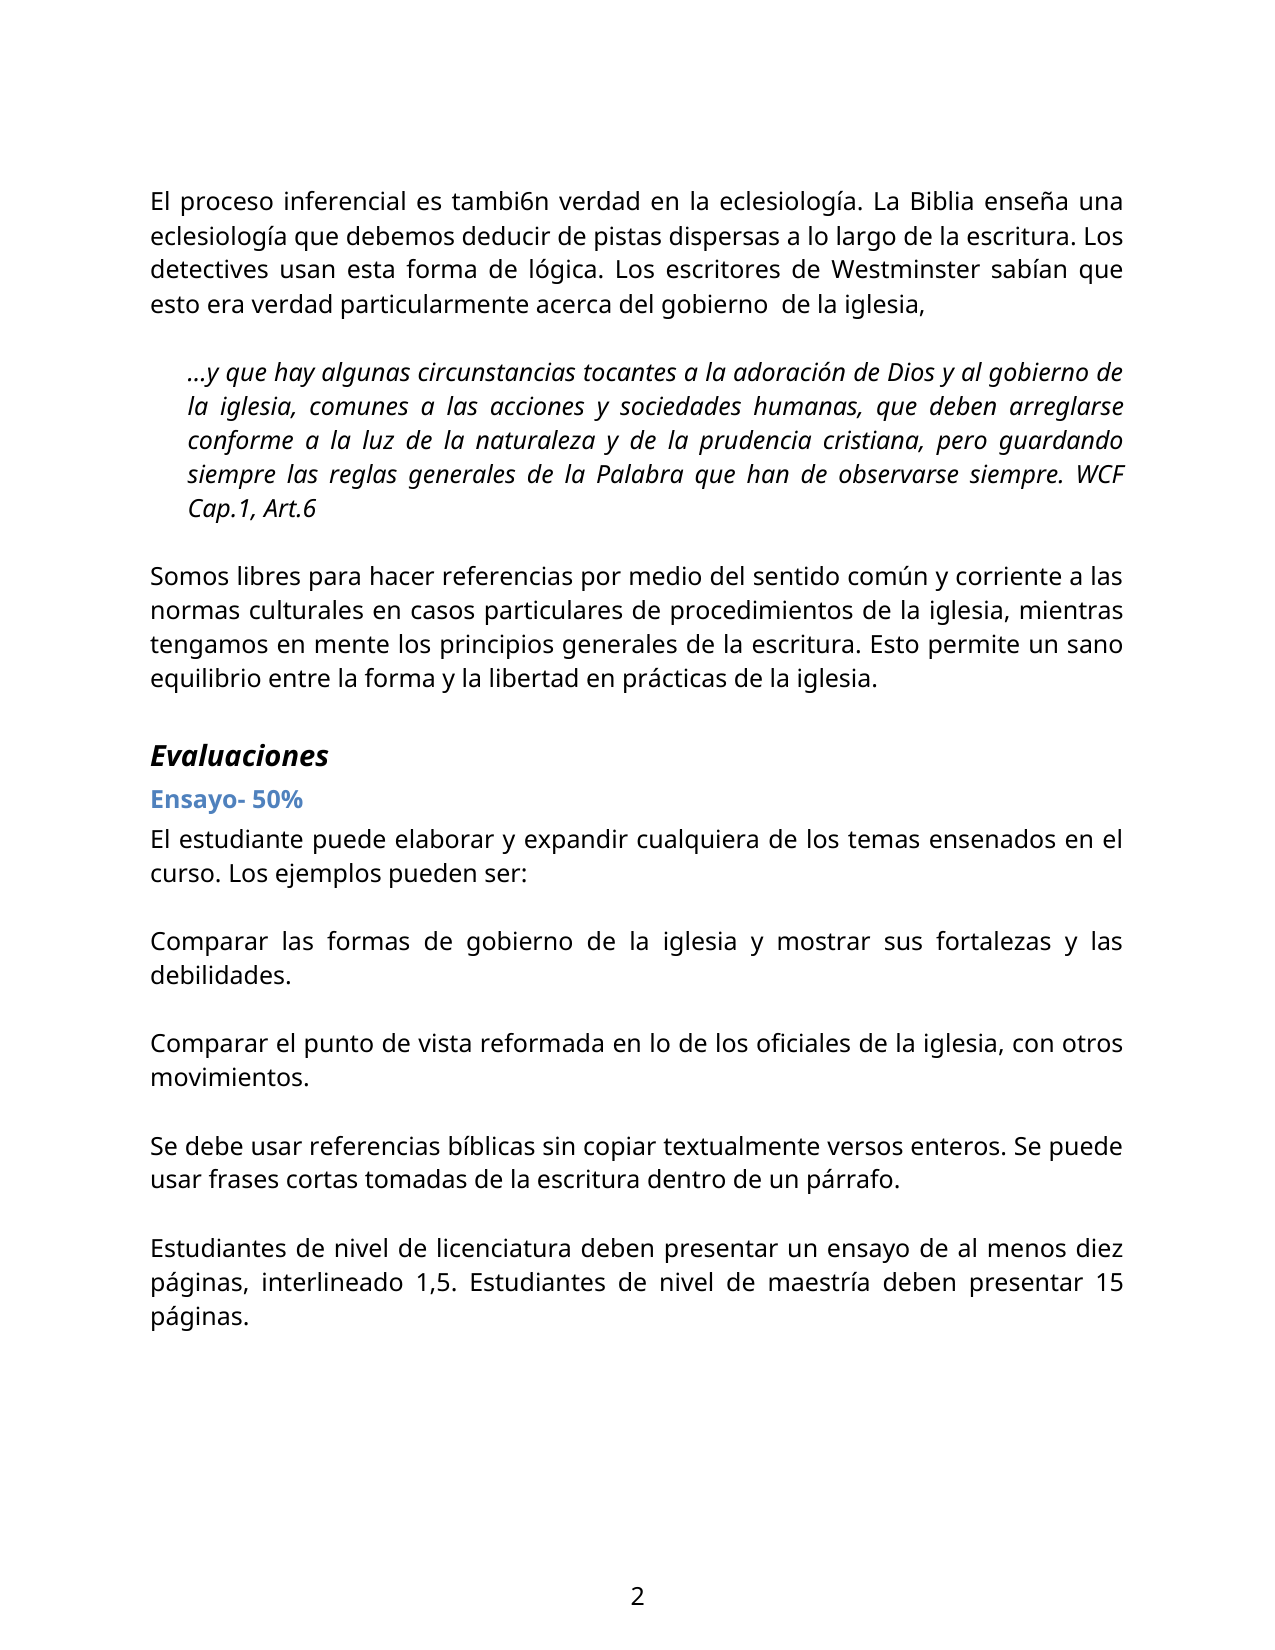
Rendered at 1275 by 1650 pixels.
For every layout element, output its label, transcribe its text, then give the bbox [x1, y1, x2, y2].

text Se debe usar referencias bíblicas sin copiar textualmente versos enteros. Se puede usar frases cortas tomadas de la escritura dentro de un párrafo. [150, 1128, 1125, 1196]
subtitle Evaluaciones [150, 735, 1125, 775]
text Estudiantes de nivel de licenciatura deben presentar un ensayo de al menos diez páginas, interlineado 1,5. Estudiantes de nivel de maestría deben presentar 15 páginas. [150, 1230, 1125, 1332]
subtitle Ensayo- 50% [150, 781, 1125, 815]
text Comparar el punto de vista reformada en lo de los oficiales de la iglesia, con otros movimientos. [150, 1026, 1125, 1094]
text Comparar las formas de gobierno de la iglesia y mostrar sus fortalezas y las debilidades. [150, 924, 1125, 992]
text El estudiante puede elaborar y expandir cualquiera de los temas ensenados en el curso. Los ejemplos pueden ser: [150, 822, 1125, 890]
text Somos libres para hacer referencias por medio del sentido común y corriente a las normas culturales en casos particulares de procedimientos de la iglesia, mientras tengamos en mente los principios generales de la escritura. Esto permite un sano equilibrio entre la forma y la libertad en prácticas de la iglesia. [150, 559, 1125, 695]
text …y que hay algunas circunstancias tocantes a la adoración de Dios y al gobierno de la iglesia, comunes a las acciones y sociedades humanas, que deben arreglarse conforme a la luz de la naturaleza y de la prudencia cristiana, pero guardando siempre las reglas generales de la Palabra que han de observarse siempre. WCF Cap.1, Art.6 [187, 354, 1125, 525]
text El proceso inferencial es tambi6n verdad en la eclesiología. La Biblia enseña una eclesiología que debemos deducir de pistas dispersas a lo largo de la escritura. Los detectives usan esta forma de lógica. Los escritores de Westminster sabían que esto era verdad particularmente acerca del gobierno de la iglesia, [150, 184, 1125, 320]
